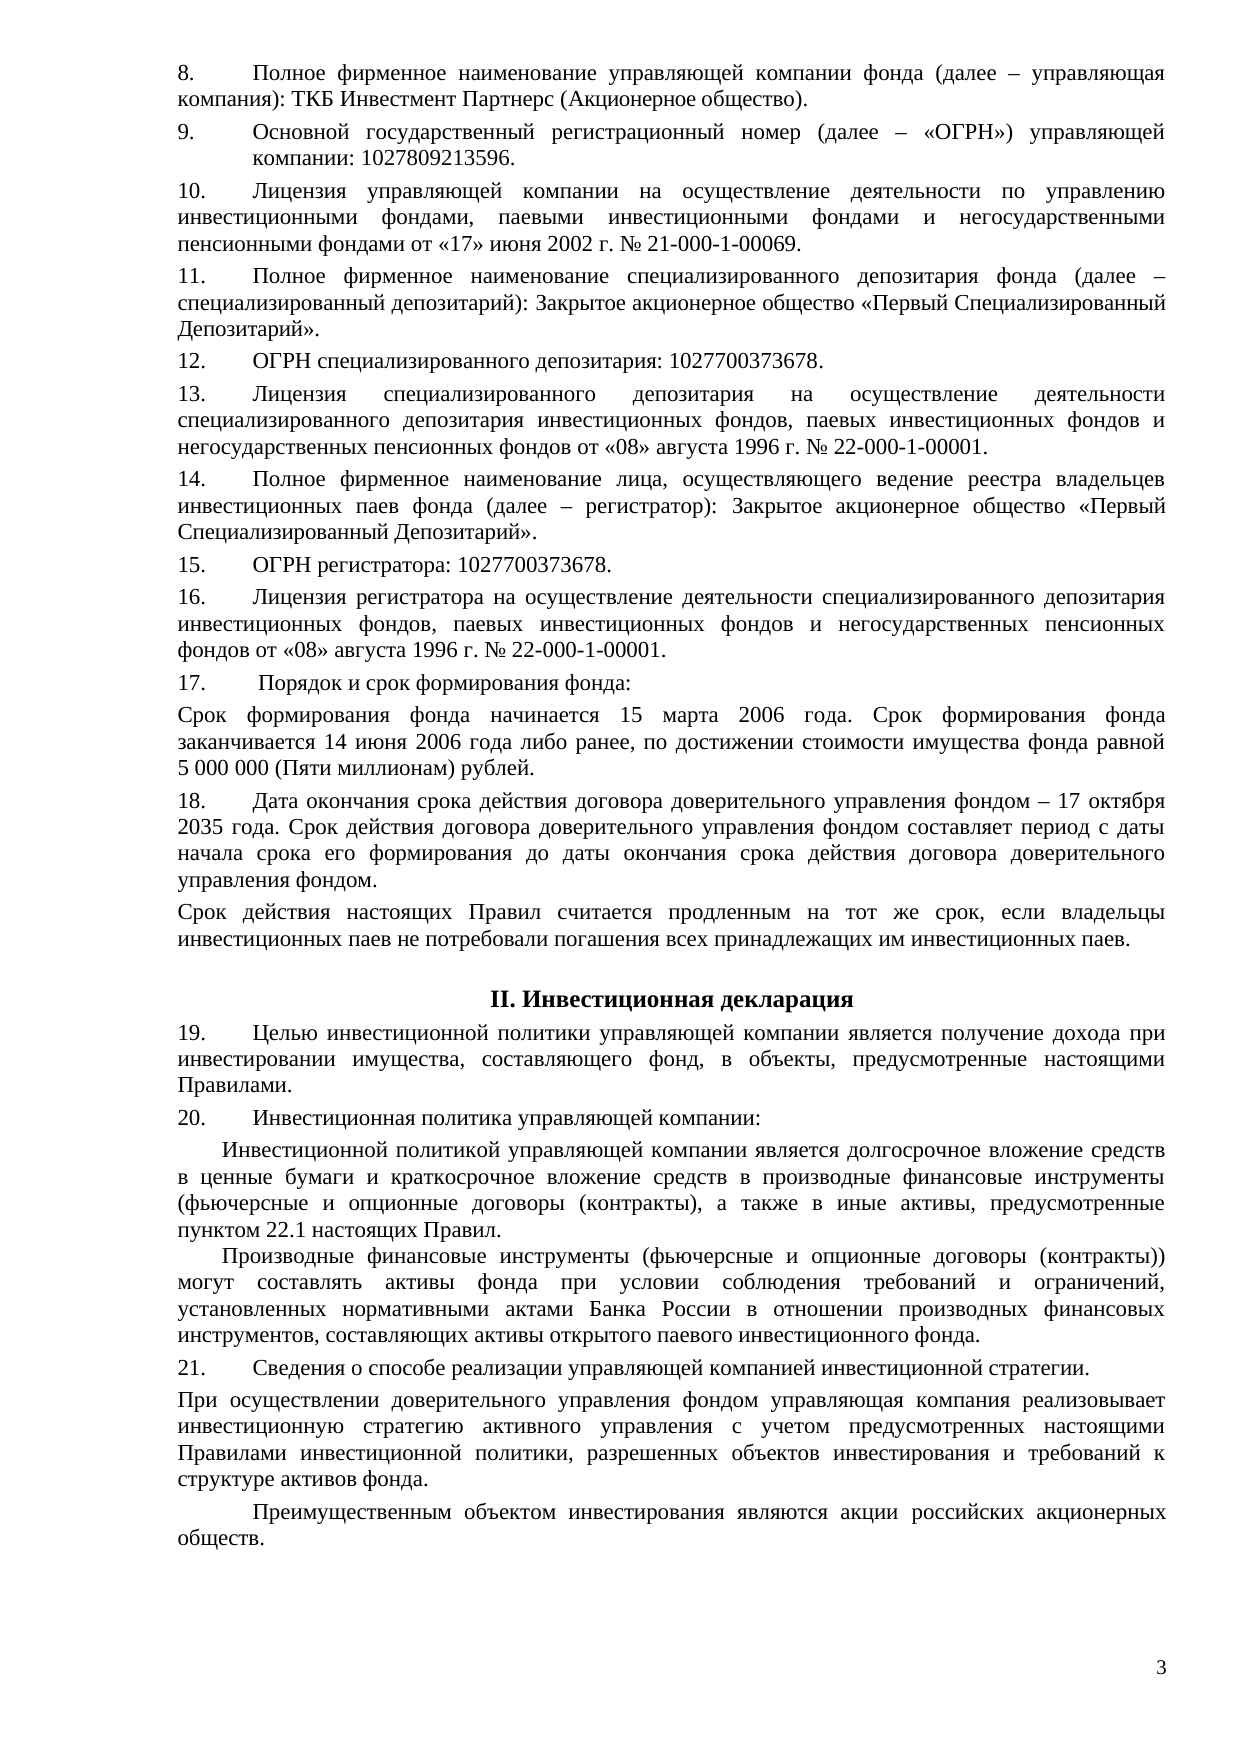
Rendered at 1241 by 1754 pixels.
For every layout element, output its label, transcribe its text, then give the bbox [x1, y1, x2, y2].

list Лицензия управляющей компании на осуществление деятельности по управлению инвестиционными фондами, паевыми инвестиционными фондами и негосударственными пенсионными фондами от «17» июня . № 21-000-1-00069. [177, 177, 1167, 256]
list Сведения о способе реализации управляющей компанией инвестиционной стратегии. [177, 1354, 1167, 1380]
text При осуществлении доверительного управления фондом управляющая компания реализовывает инвестиционную стратегию активного управления с учетом предусмотренных настоящими Правилами инвестиционной политики, разрешенных объектов инвестирования и требований к структуре активов фонда. [177, 1386, 1167, 1492]
list ОГРН регистратора: 1027700373678. [177, 551, 1167, 577]
list Дата окончания срока действия договора доверительного управления фондом – 17 октября 2035 года. Срок действия договора доверительного управления фондом составляет период с даты начала срока его формирования до даты окончания срока действия договора доверительного управления фондом. [177, 787, 1167, 892]
list Основной государственный регистрационный номер (далее – «ОГРН») управляющей компании: 1027809213596. [177, 118, 1167, 171]
list Целью инвестиционной политики управляющей компании является получение дохода при инвестировании имущества, составляющего фонд, в объекты, предусмотренные настоящими Правилами. [177, 1019, 1167, 1098]
list Порядок и срок формирования фонда: [177, 669, 1167, 695]
text Преимущественным объектом инвестирования являются акции российских акционерных обществ. [177, 1498, 1167, 1551]
text Срок формирования фонда начинается 15 марта 2006 года. Срок формирования фонда заканчивается 14 июня 2006 года либо ранее, по достижении стоимости имущества фонда равной 5 000 000 (Пяти миллионам) рублей. [177, 701, 1167, 780]
text Производные финансовые инструменты (фьючерсные и опционные договоры (контракты)) могут составлять активы фонда при условии соблюдения требований и ограничений, установленных нормативными актами Банка России в отношении производных финансовых инструментов, составляющих активы открытого паевого инвестиционного фонда. [177, 1242, 1167, 1347]
text II. Инвестиционная декларация [177, 984, 1167, 1012]
list Лицензия специализированного депозитария на осуществление деятельности специализированного депозитария инвестиционных фондов, паевых инвестиционных фондов и негосударственных пенсионных фондов от «08» августа . № 22-000-1-00001. [177, 380, 1167, 459]
text Срок действия настоящих Правил считается продленным на тот же срок, если владельцы инвестиционных паев не потребовали погашения всех принадлежащих им инвестиционных паев. [177, 898, 1167, 951]
list Инвестиционная политика управляющей компании: [177, 1104, 1167, 1130]
list Полное фирменное наименование лица, осуществляющего ведение реестра владельцев инвестиционных паев фонда (далее – регистратор): Закрытое акционерное общество «Первый Специализированный Депозитарий». [177, 466, 1167, 544]
text Инвестиционной политикой управляющей компании является долгосрочное вложение средств в ценные бумаги и краткосрочное вложение средств в производные финансовые инструменты (фьючерсные и опционные договоры (контракты), а также в иные активы, предусмотренные пунктом 22.1 настоящих Правил. [177, 1137, 1167, 1242]
list Лицензия регистратора на осуществление деятельности специализированного депозитария инвестиционных фондов, паевых инвестиционных фондов и негосударственных пенсионных фондов от «08» августа . № 22-000-1-00001. [177, 583, 1167, 662]
list Полное фирменное наименование управляющей компании фонда (далее – управляющая компания): ТКБ Инвестмент Партнерс (Акционерное общество). [177, 59, 1167, 112]
list Полное фирменное наименование специализированного депозитария фонда (далее – специализированный депозитарий): Закрытое акционерное общество «Первый Специализированный Депозитарий». [177, 262, 1167, 341]
list ОГРН специализированного депозитария: 1027700373678. [177, 348, 1167, 374]
